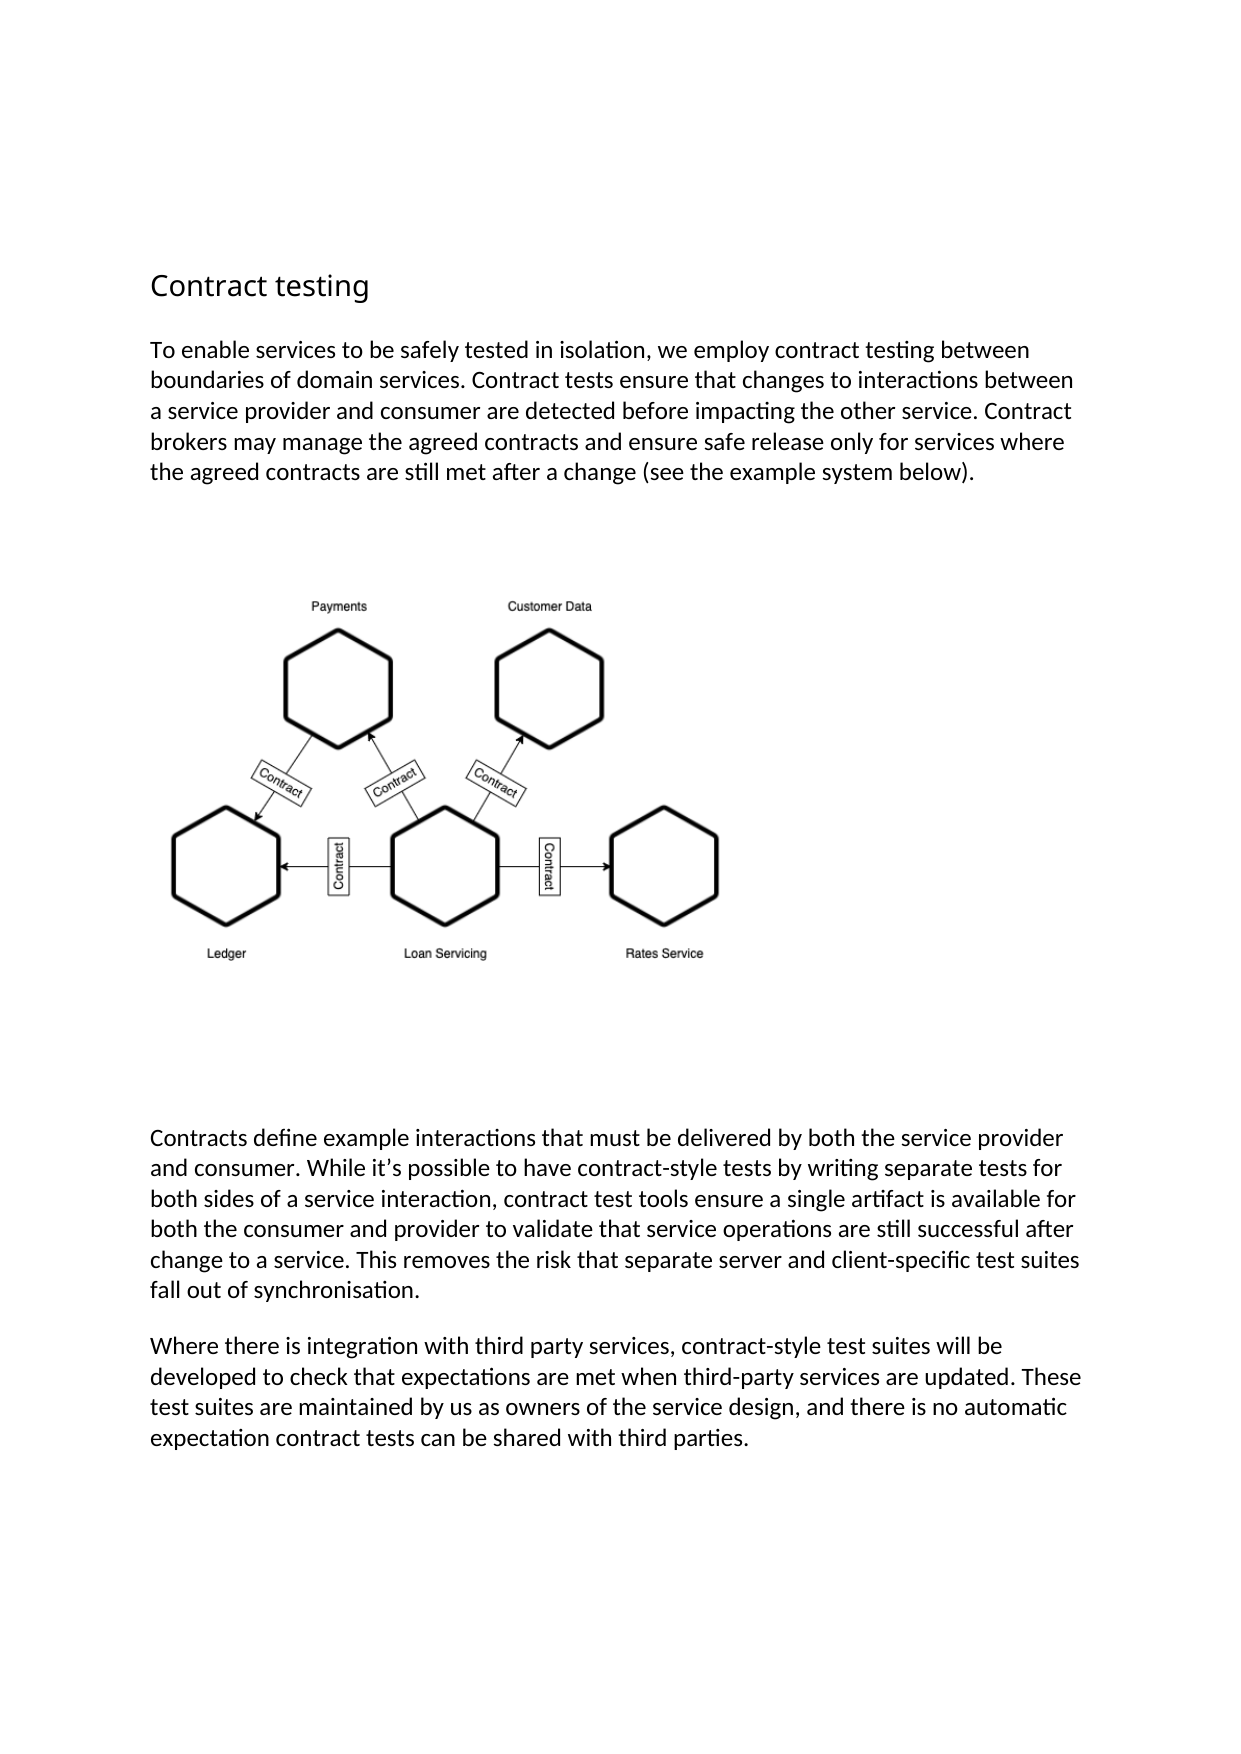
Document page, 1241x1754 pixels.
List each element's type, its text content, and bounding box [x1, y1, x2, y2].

text To enable services to be safely tested in isolation, we employ contract testing between boundaries of domain services. Contract tests ensure that changes to interactions between a service provider and consumer are detected before impacting the other service. Contract brokers may manage the agreed contracts and ensure safe release only for services where the agreed contracts are still met after a change (see the example system below). [150, 334, 1090, 487]
text Where there is integration with third party services, contract-style test suites will be developed to check that expectations are met when third-party services are updated. These test suites are maintained by us as owners of the service design, and there is no automatic expectation contract tests can be shared with third parties. [150, 1330, 1090, 1452]
subtitle Contract testing [150, 265, 1090, 305]
text Contracts define example interactions that must be delivered by both the service provider and consumer. While it’s possible to have contract-style tests by writing separate tests for both sides of a service interaction, contract test tools ensure a single artifact is available for both the consumer and provider to validate that service operations are still successful after change to a service. This removes the risk that separate server and client-specific test suites fall out of synchronisation. [150, 1122, 1090, 1305]
picture [150, 567, 738, 986]
